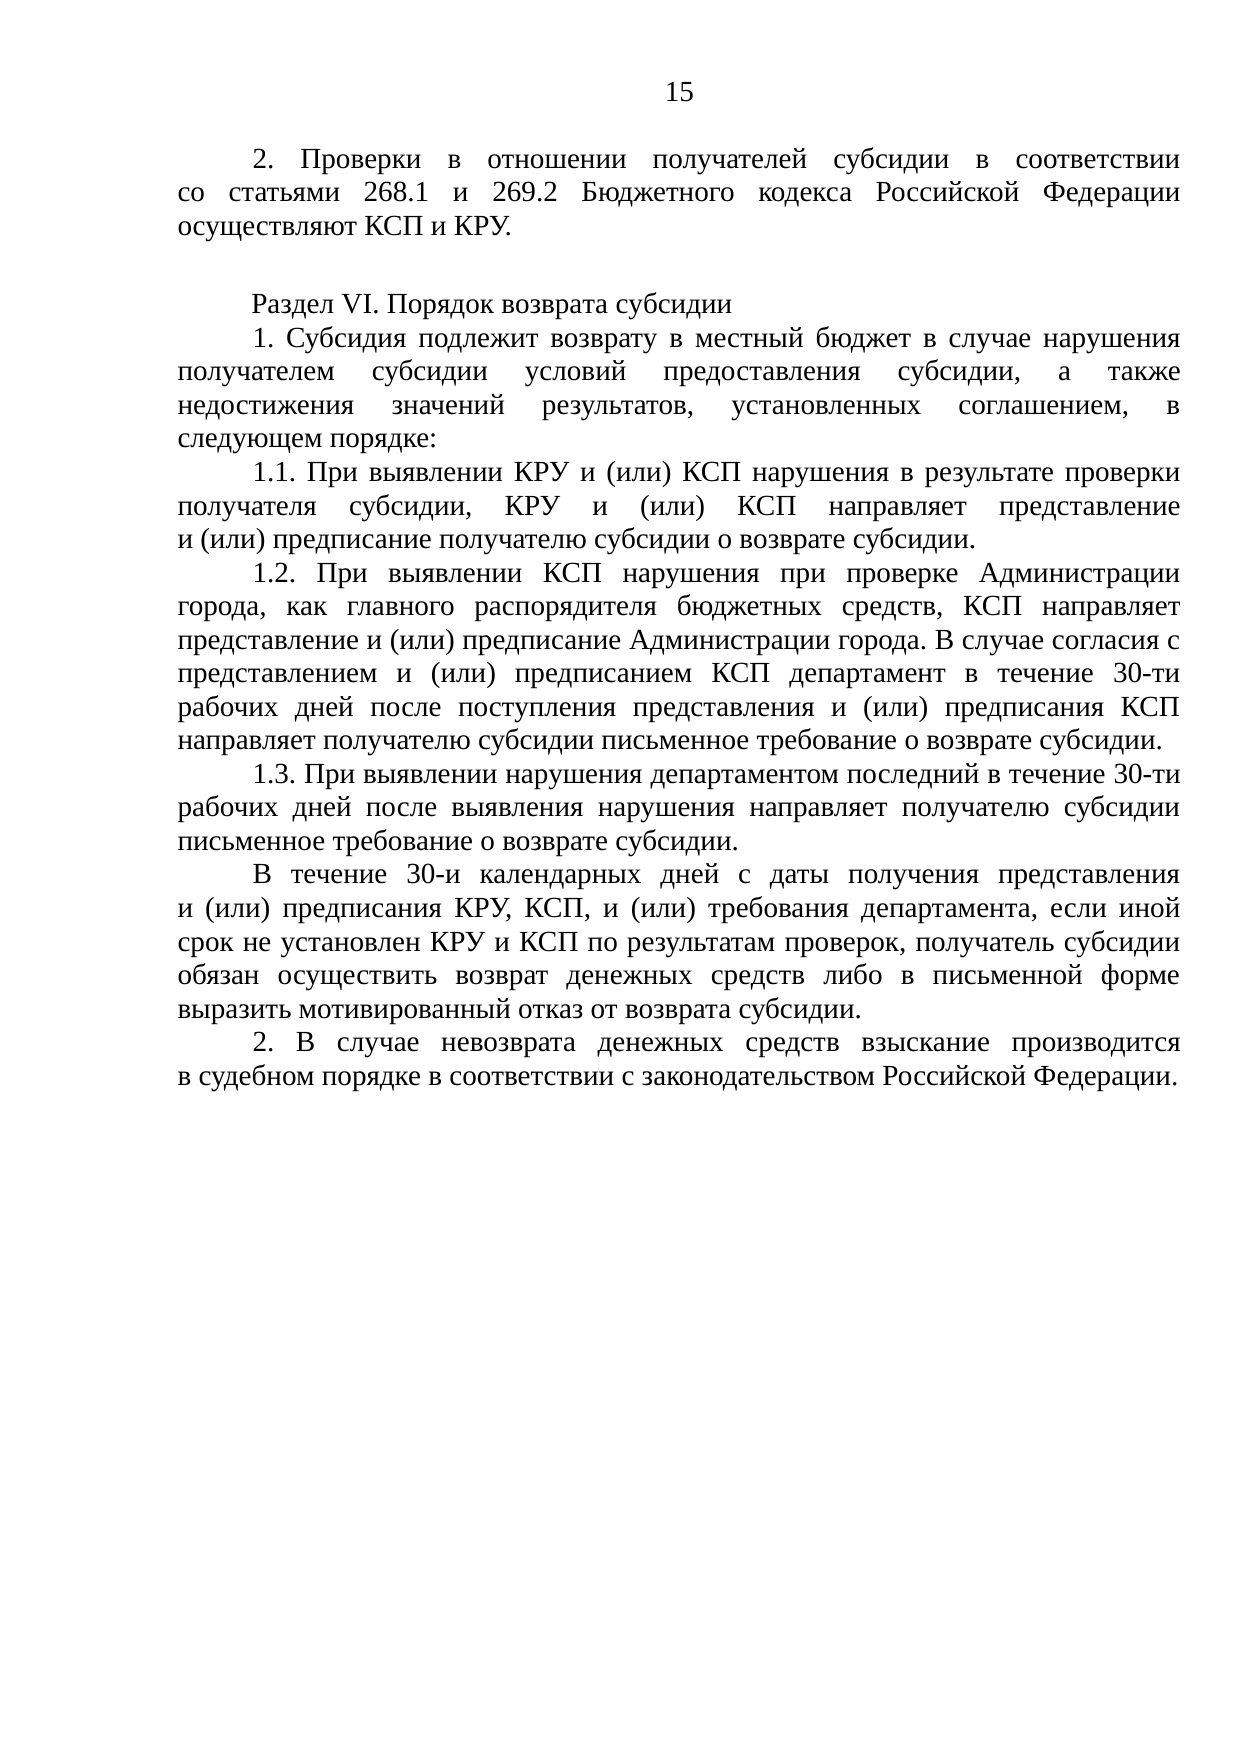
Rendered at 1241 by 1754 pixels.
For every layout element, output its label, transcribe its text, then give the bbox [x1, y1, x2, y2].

text 2. Проверки в отношении получателей субсидии в соответствии со статьями 268.1 и 269.2 Бюджетного кодекса Российской Федерации осуществляют КСП и КРУ. [177, 141, 1181, 242]
subtitle Раздел VI. Порядок возврата субсидии [177, 286, 1181, 320]
text В течение 30-и календарных дней с даты получения представления и (или) предписания КРУ, КСП, и (или) требования департамента, если иной срок не установлен КРУ и КСП по результатам проверок, получатель субсидии обязан осуществить возврат денежных средств либо в письменной форме выразить мотивированный отказ от возврата субсидии. [177, 857, 1181, 1024]
text 1.3. При выявлении нарушения департаментом последний в течение 30-ти рабочих дней после выявления нарушения направляет получателю субсидии письменное требование о возврате субсидии. [177, 756, 1181, 857]
text 1. Субсидия подлежит возврату в местный бюджет в случае нарушения получателем субсидии условий предоставления субсидии, а также недостижения значений результатов, установленных соглашением, в следующем порядке: [177, 320, 1181, 454]
text 1.1. При выявлении КРУ и (или) КСП нарушения в результате проверки получателя субсидии, КРУ и (или) КСП направляет представление и (или) предписание получателю субсидии о возврате субсидии. [177, 454, 1181, 555]
text 1.2. При выявлении КСП нарушения при проверке Администрации города, как главного распорядителя бюджетных средств, КСП направляет представление и (или) предписание Администрации города. В случае согласия с представлением и (или) предписанием КСП департамент в течение 30-ти рабочих дней после поступления представления и (или) предписания КСП направляет получателю субсидии письменное требование о возврате субсидии. [177, 555, 1181, 756]
text 2. В случае невозврата денежных средств взыскание производится в судебном порядке в соответствии с законодательством Российской Федерации. [177, 1024, 1181, 1091]
